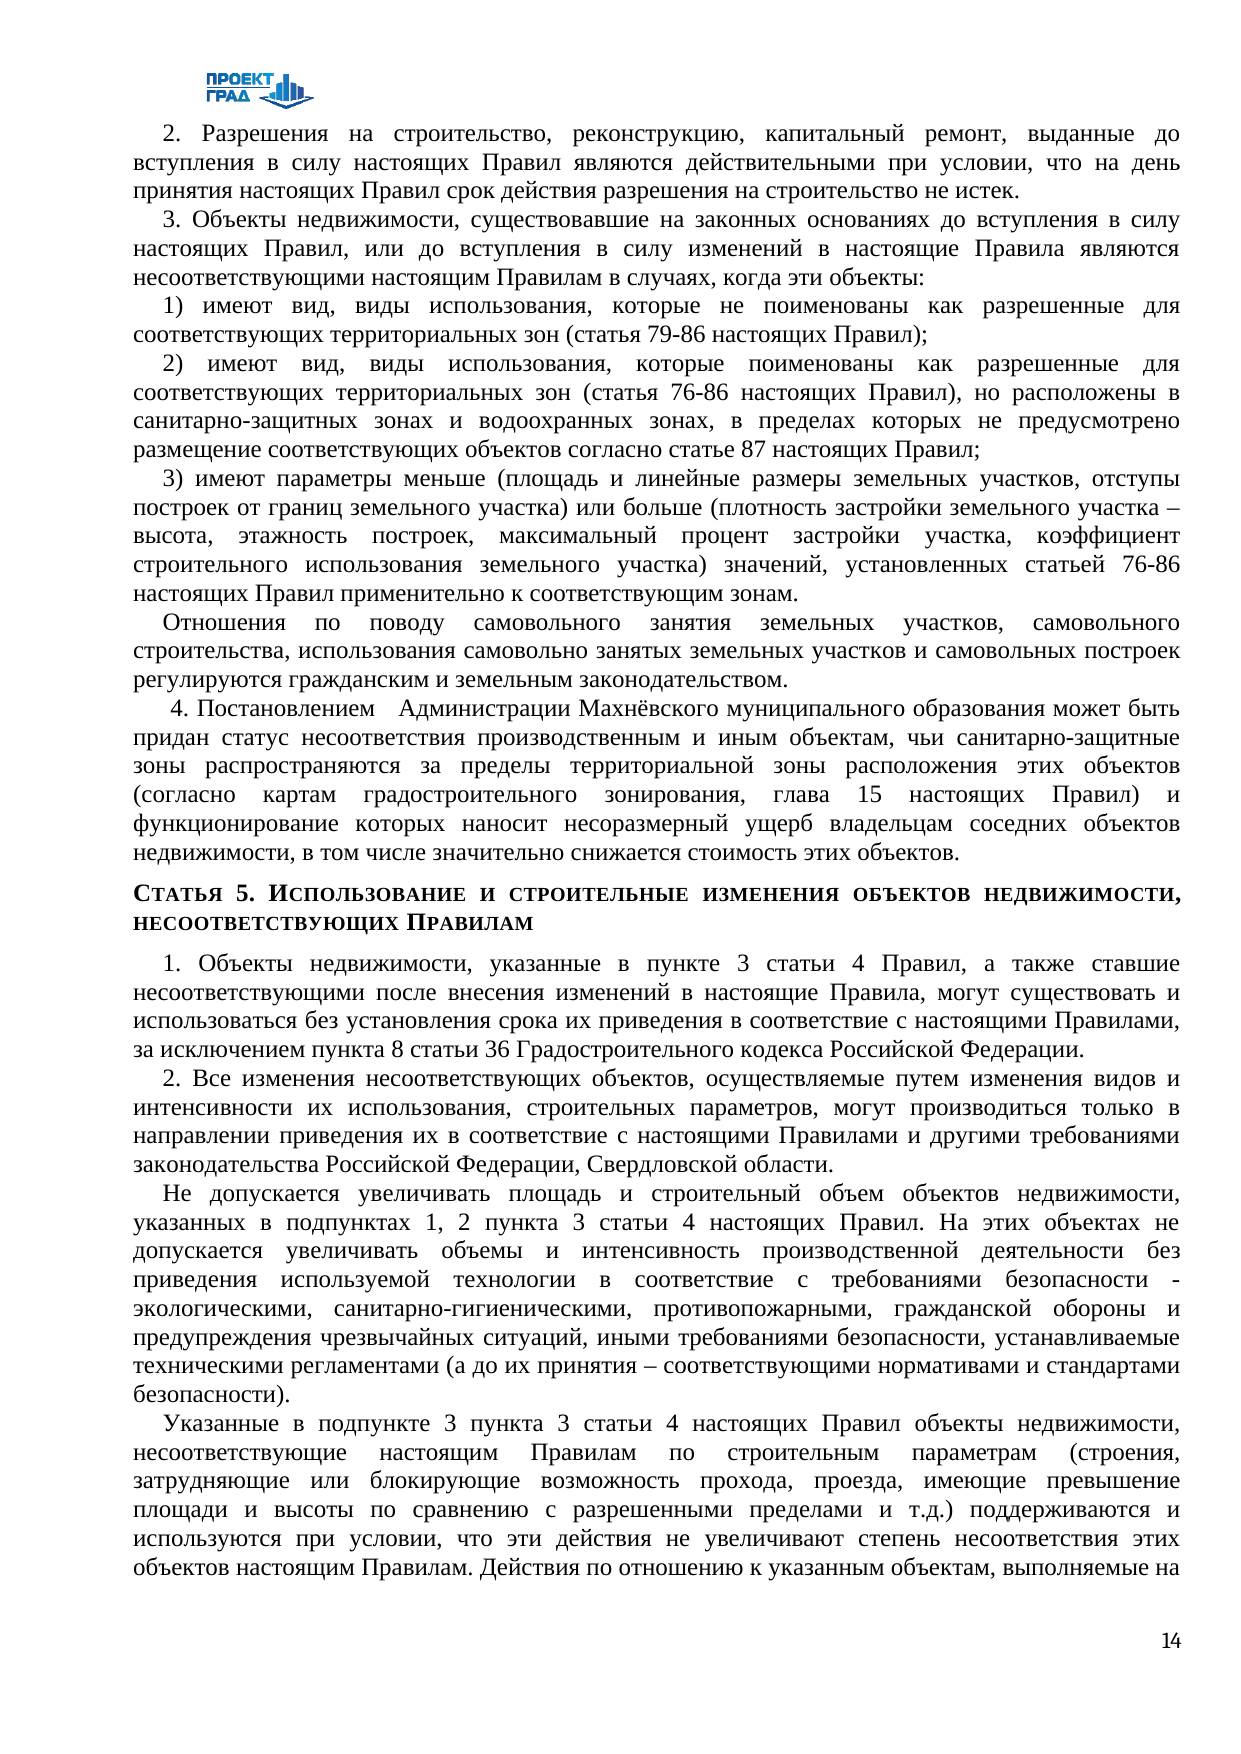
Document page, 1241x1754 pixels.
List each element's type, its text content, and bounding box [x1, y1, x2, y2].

text Не допускается увеличивать площадь и строительный объем объектов недвижимости, указанных в подпунктах 1, 2 пункта 3 статьи 4 настоящих Правил. На этих объектах не допускается увеличивать объемы и интенсивность производственной деятельности без приведения используемой технологии в соответствие с требованиями безопасности - экологическими, санитарно-гигиеническими, противопожарными, гражданской обороны и предупреждения чрезвычайных ситуаций, иными требованиями безопасности, устанавливаемые техническими регламентами (а до их принятия – соответствующими нормативами и стандартами безопасности). [133, 1178, 1181, 1408]
text 1) имеют вид, виды использования, которые не поименованы как разрешенные для соответствующих территориальных зон (статья 79-86 настоящих Правил); [133, 291, 1181, 348]
text 3) имеют параметры меньше (площадь и линейные размеры земельных участков, отступы построек от границ земельного участка) или больше (плотность застройки земельного участка – высота, этажность построек, максимальный процент застройки участка, коэффициент строительного использования земельного участка) значений, установленных статьей 76-86 настоящих Правил применительно к соответствующим зонам. [133, 463, 1181, 607]
text 4. Постановлением Администрации Махнёвского муниципального образования может быть придан статус несоответствия производственным и иным объектам, чьи санитарно-защитные зоны распространяются за пределы территориальной зоны расположения этих объектов (согласно картам градостроительного зонирования, глава 15 настоящих Правил) и функционирование которых наносит несоразмерный ущерб владельцам соседних объектов недвижимости, в том числе значительно снижается стоимость этих объектов. [133, 693, 1181, 866]
text 2. Все изменения несоответствующих объектов, осуществляемые путем изменения видов и интенсивности их использования, строительных параметров, могут производиться только в направлении приведения их в соответствие с настоящими Правилами и другими требованиями законодательства Российской Федерации, Свердловской области. [133, 1063, 1181, 1178]
text 2) имеют вид, виды использования, которые поименованы как разрешенные для соответствующих территориальных зон (статья 76-86 настоящих Правил), но расположены в санитарно-защитных зонах и водоохранных зонах, в пределах которых не предусмотрено размещение соответствующих объектов согласно статье 87 настоящих Правил; [133, 348, 1181, 463]
picture [206, 73, 315, 109]
text 2. Разрешения на строительство, реконструкцию, капитальный ремонт, выданные до вступления в силу настоящих Правил являются действительными при условии, что на день принятия настоящих Правил срок действия разрешения на строительство не истек. [133, 118, 1181, 204]
text Отношения по поводу самовольного занятия земельных участков, самовольного строительства, использования самовольно занятых земельных участков и самовольных построек регулируются гражданским и земельным законодательством. [133, 607, 1181, 693]
text 3. Объекты недвижимости, существовавшие на законных основаниях до вступления в силу настоящих Правил, или до вступления в силу изменений в настоящие Правила являются несоответствующими настоящим Правилам в случаях, когда эти объекты: [133, 204, 1181, 291]
subtitle Статья 5. Использование и строительные изменения объектов недвижимости, несоответствующих Правилам [133, 878, 1181, 936]
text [133, 1408, 1181, 1581]
text 1. Объекты недвижимости, указанные в пункте 3 статьи 4 Правил, а также ставшие несоответствующими после внесения изменений в настоящие Правила, могут существовать и использоваться без установления срока их приведения в соответствие с настоящими Правилами, за исключением пункта 8 статьи 36 Градостроительного кодекса Российской Федерации. [133, 948, 1181, 1063]
